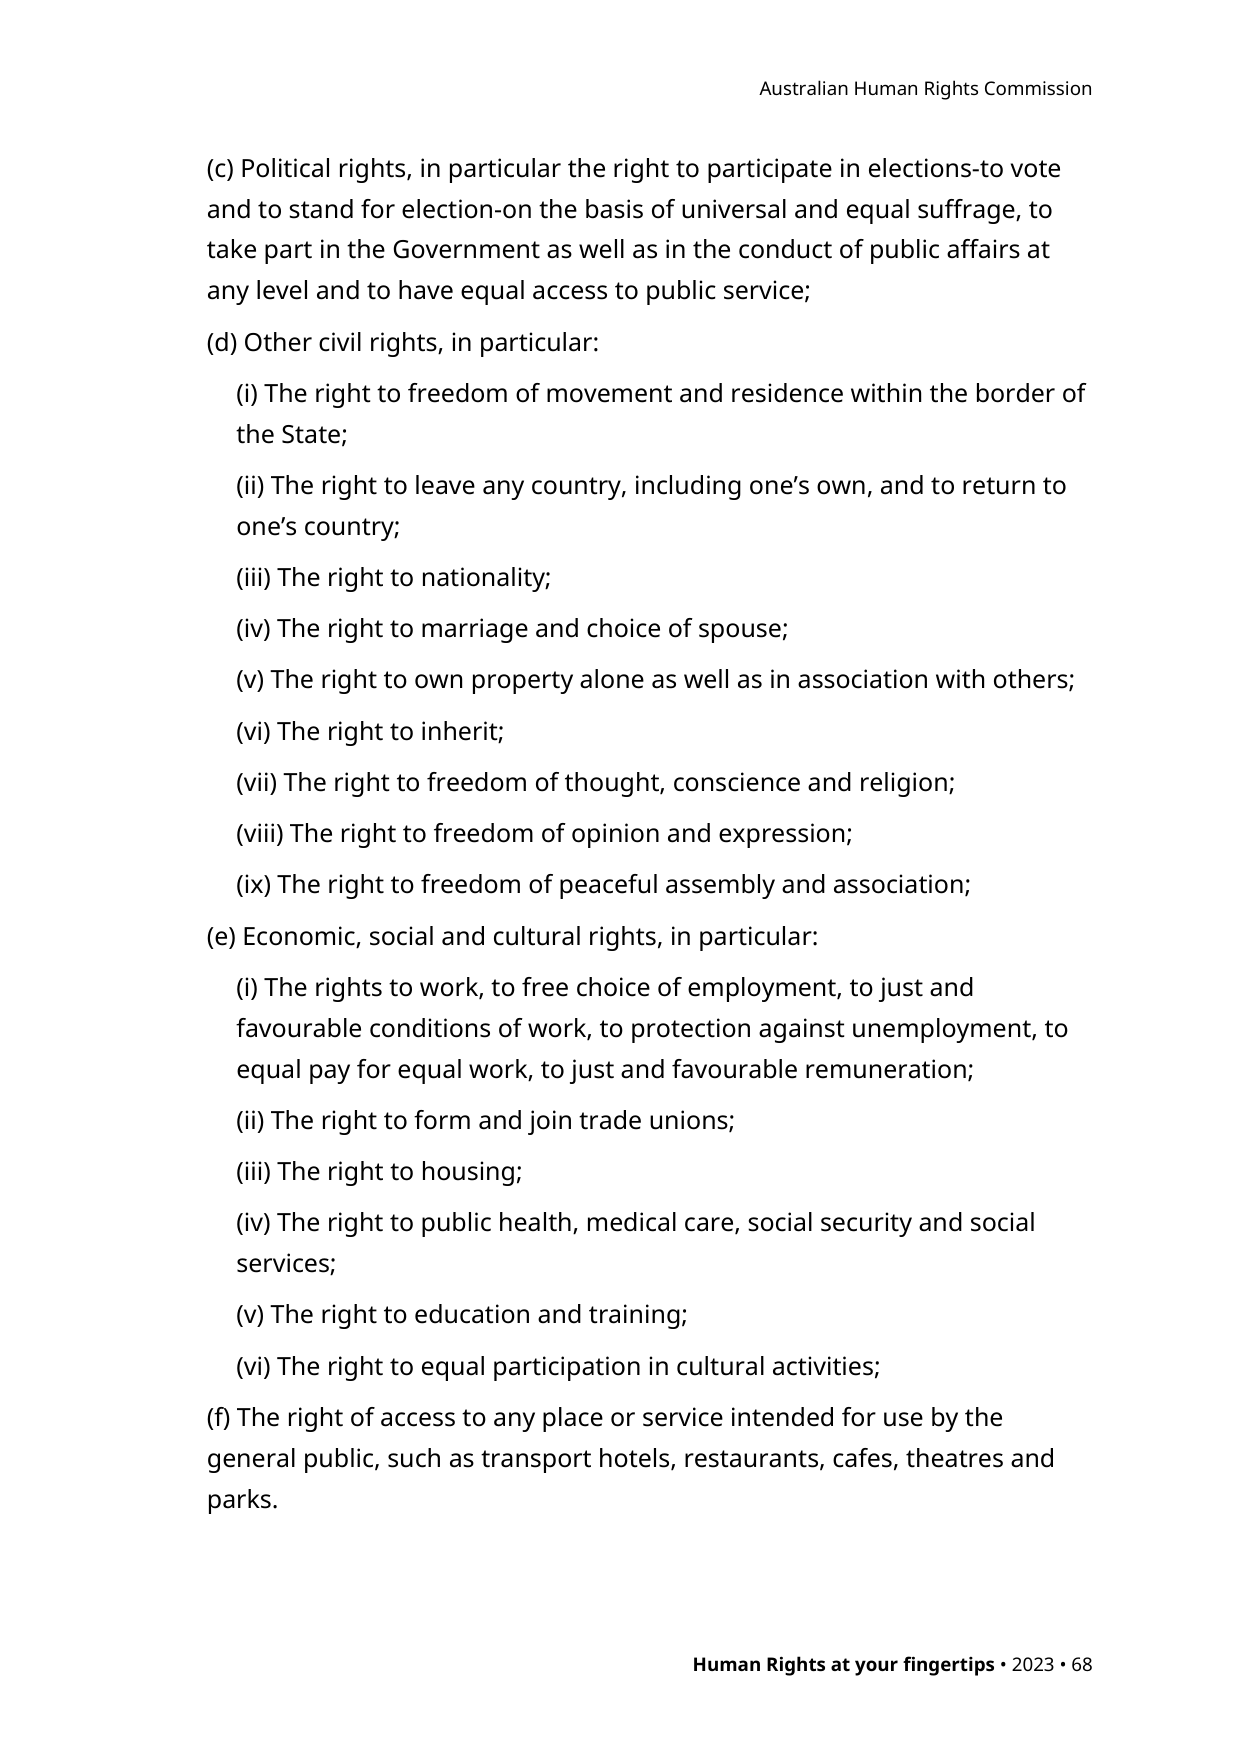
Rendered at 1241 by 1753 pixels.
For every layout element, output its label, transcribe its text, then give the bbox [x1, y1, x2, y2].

text (vii) The right to freedom of thought, conscience and religion; [236, 765, 1093, 799]
text (c) Political rights, in particular the right to participate in elections-to vote and to stand for election-on the basis of universal and equal suffrage, to take part in the Government as well as in the conduct of public affairs at any level and to have equal access to public service; [207, 151, 1093, 307]
text (iii) The right to housing; [236, 1154, 1093, 1188]
text (i) The right to freedom of movement and residence within the border of the State; [236, 376, 1093, 450]
text (iii) The right to nationality; [236, 560, 1093, 594]
text (f) The right of access to any place or service intended for use by the general public, such as transport hotels, restaurants, cafes, theatres and parks. [207, 1400, 1093, 1515]
text (iv) The right to public health, medical care, social security and social services; [236, 1205, 1093, 1280]
text (v) The right to education and training; [236, 1297, 1093, 1331]
text (vi) The right to equal participation in cultural activities; [236, 1348, 1093, 1382]
text (ix) The right to freedom of peaceful assembly and association; [236, 867, 1093, 901]
text (d) Other civil rights, in particular: [207, 324, 1093, 358]
text (ii) The right to form and join trade unions; [236, 1103, 1093, 1137]
text (ii) The right to leave any country, including one’s own, and to return to one’s country; [236, 468, 1093, 542]
text (e) Economic, social and cultural rights, in particular: [207, 918, 1093, 952]
text (iv) The right to marriage and choice of spouse; [236, 611, 1093, 645]
text (i) The rights to work, to free choice of employment, to just and favourable conditions of work, to protection against unemployment, to equal pay for equal work, to just and favourable remuneration; [236, 970, 1093, 1085]
text (v) The right to own property alone as well as in association with others; [236, 662, 1093, 696]
text (viii) The right to freedom of opinion and expression; [236, 816, 1093, 850]
text (vi) The right to inherit; [236, 713, 1093, 747]
